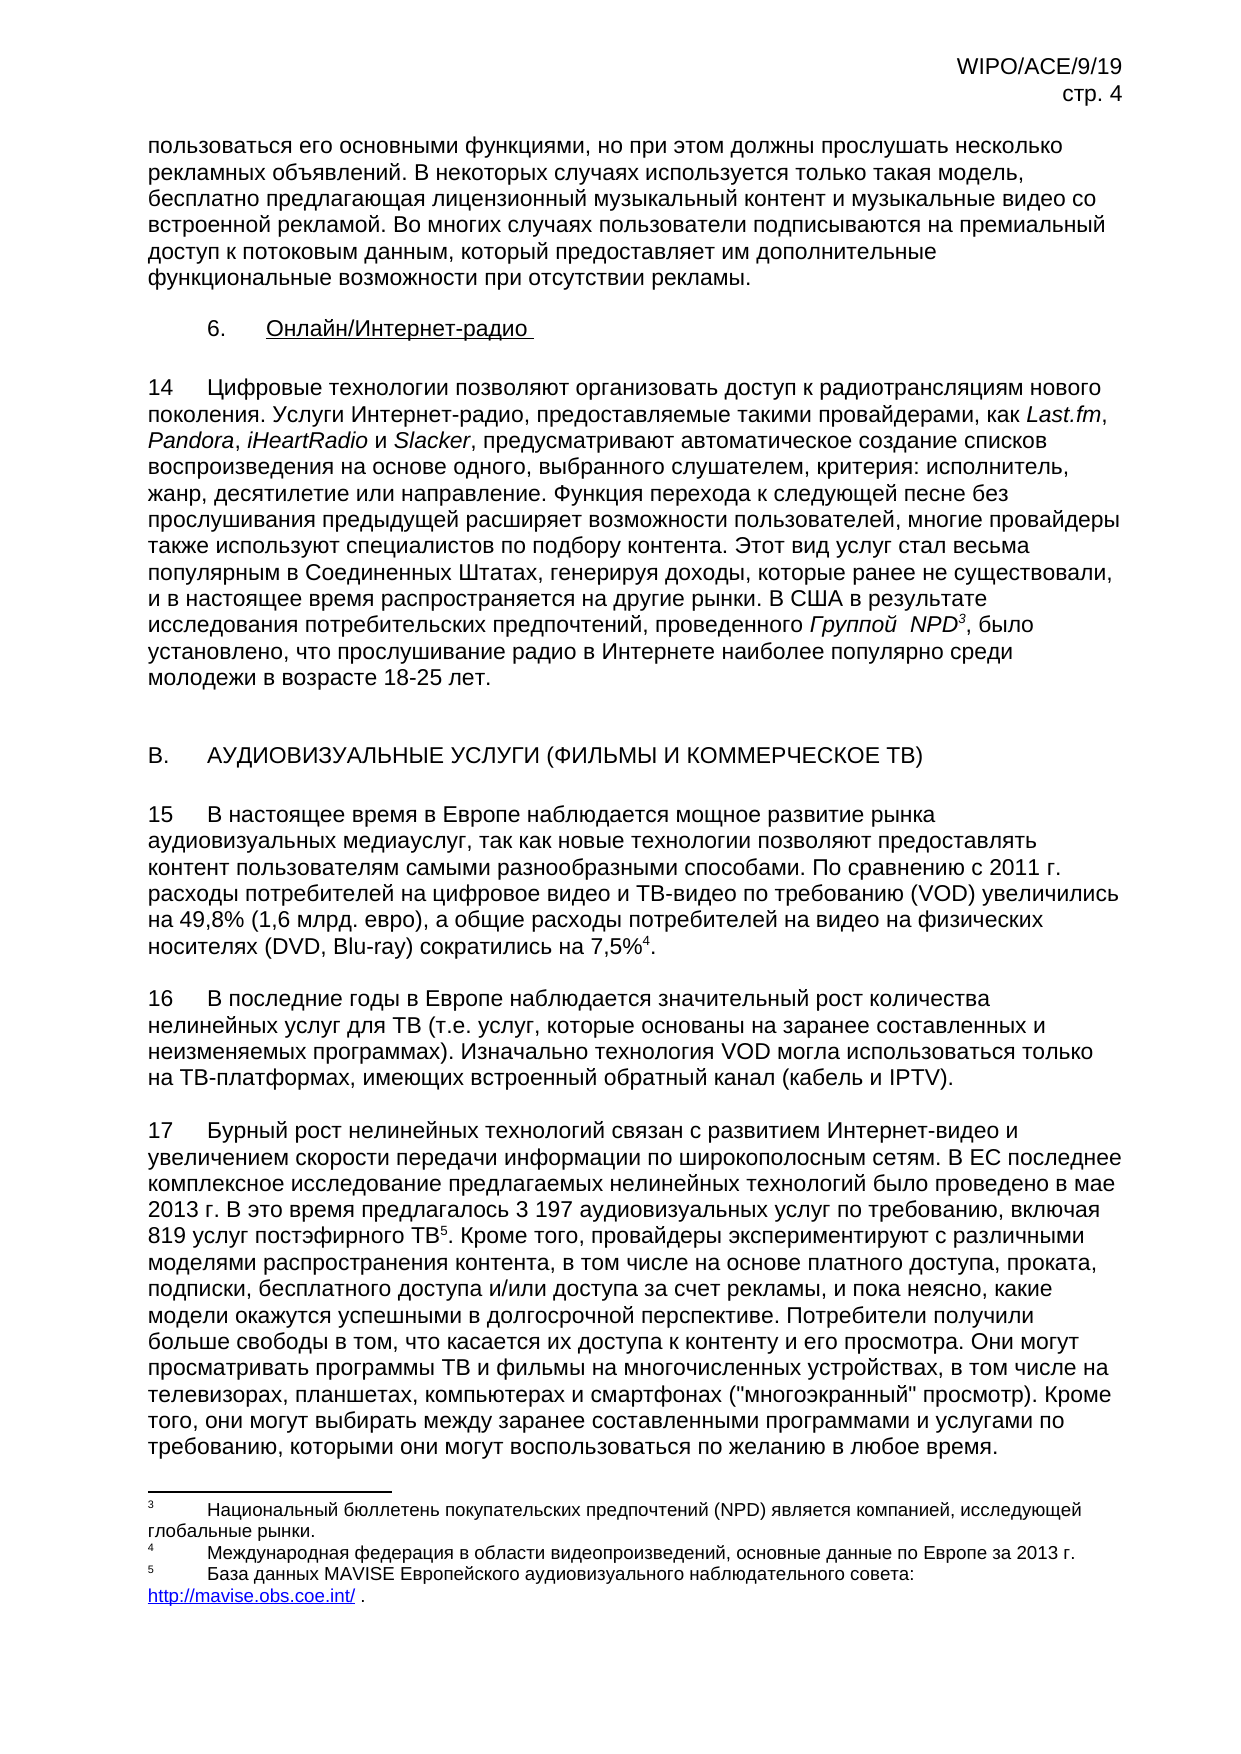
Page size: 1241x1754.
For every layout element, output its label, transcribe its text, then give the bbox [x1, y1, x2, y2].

subtitle АУДИОВИЗУАЛЬНЫЕ УСЛУГИ (ФИЛЬМЫ И КОММЕРЧЕСКОЕ ТВ) [148, 742, 1122, 768]
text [148, 132, 1122, 290]
subtitle Онлайн/Интернет-радио [207, 315, 1122, 342]
text В последние годы в Европе наблюдается значительный рост количества нелинейных услуг для ТВ (т.е. услуг, которые основаны на заранее составленных и неизменяемых программах). Изначально технология VOD могла использоваться только на ТВ-платформах, имеющих встроенный обратный канал (кабель и IPTV). [148, 985, 1122, 1091]
text В настоящее время в Европе наблюдается мощное развитие рынка аудиовизуальных медиауслуг, так как новые технологии позволяют предоставлять контент пользователям самыми разнообразными способами. По сравнению с . расходы потребителей на цифровое видео и ТВ-видео по требованию (VOD) увеличились на 49,8% (1,6 млрд. евро), а общие расходы потребителей на видео на физических носителях (DVD, Blu-ray) сократились на 7,5%. [148, 801, 1122, 959]
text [148, 1117, 1122, 1460]
text Цифровые технологии позволяют организовать доступ к радиотрансляциям нового поколения. Услуги Интернет-радио, предоставляемые такими провайдерами, как Last.fm, Pandora, iHeartRadio и Slacker, предусматривают автоматическое создание списков воспроизведения на основе одного, выбранного слушателем, критерия: исполнитель, жанр, десятилетие или направление. Функция перехода к следующей песне без прослушивания предыдущей расширяет возможности пользователей, многие провайдеры также используют специалистов по подбору контента. Этот вид услуг стал весьма популярным в Соединенных Штатах, генерируя доходы, которые ранее не существовали, и в настоящее время распространяется на другие рынки. В США в результате исследования потребительских предпочтений, проведенного Группой NPD, было установлено, что прослушивание радио в Интернете наиболее популярно среди молодежи в возрасте 18-25 лет. [148, 374, 1122, 691]
